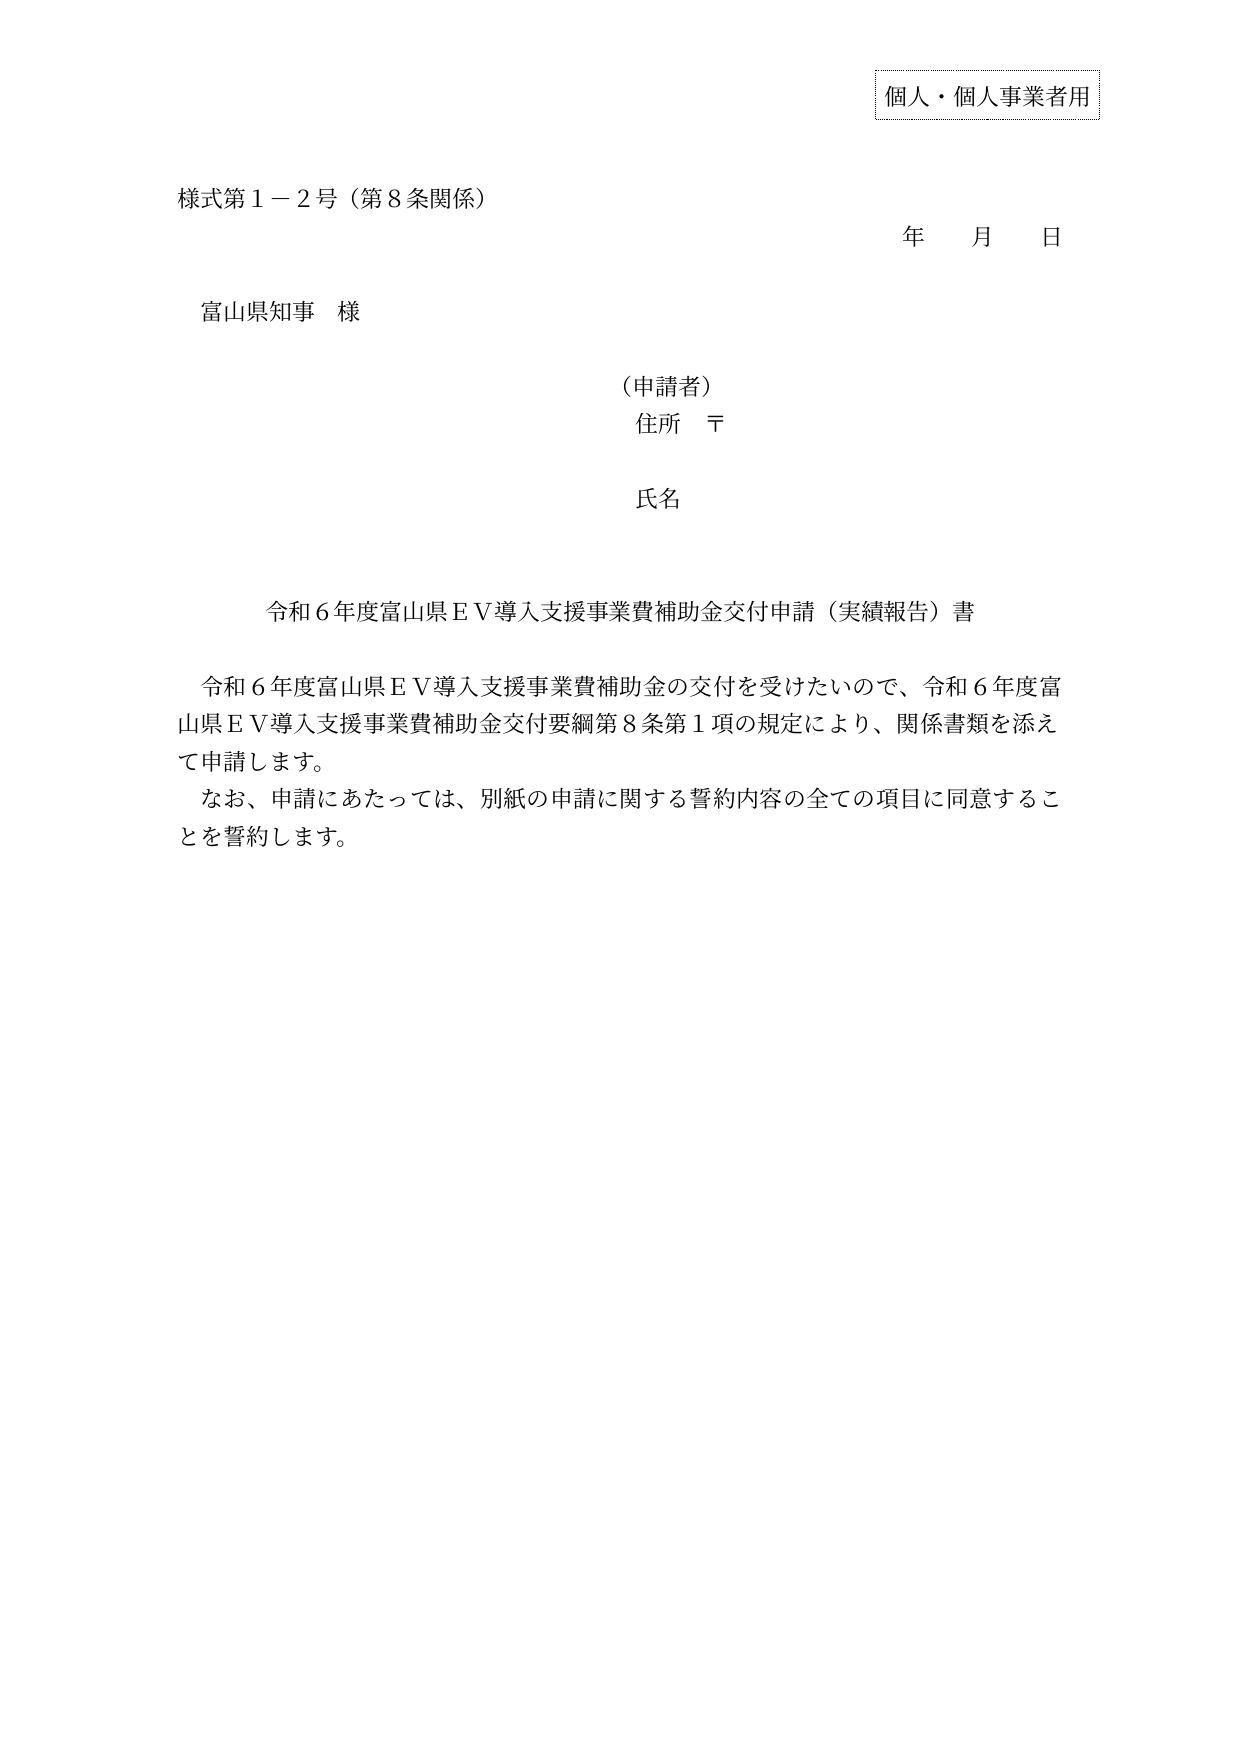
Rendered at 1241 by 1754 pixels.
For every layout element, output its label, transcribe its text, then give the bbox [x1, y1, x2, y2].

text 様式第１－２号（第８条関係） [177, 179, 1063, 217]
text なお、申請にあたっては、別紙の申請に関する誓約内容の全ての項目に同意することを誓約します。 [177, 779, 1063, 854]
text 令和６年度富山県ＥＶ導入支援事業費補助金交付申請（実績報告）書 [177, 592, 1063, 629]
text 住所 〒 [177, 404, 1063, 442]
text （申請者） [177, 367, 724, 404]
text 令和６年度富山県ＥＶ導入支援事業費補助金の交付を受けたいので、令和６年度富山県ＥＶ導入支援事業費補助金交付要綱第８条第１項の規定により、関係書類を添えて申請します。 [177, 667, 1063, 779]
text 年 月 日 [177, 217, 1063, 254]
text 富山県知事 様 [177, 292, 1063, 329]
text 氏名 [177, 479, 1063, 517]
